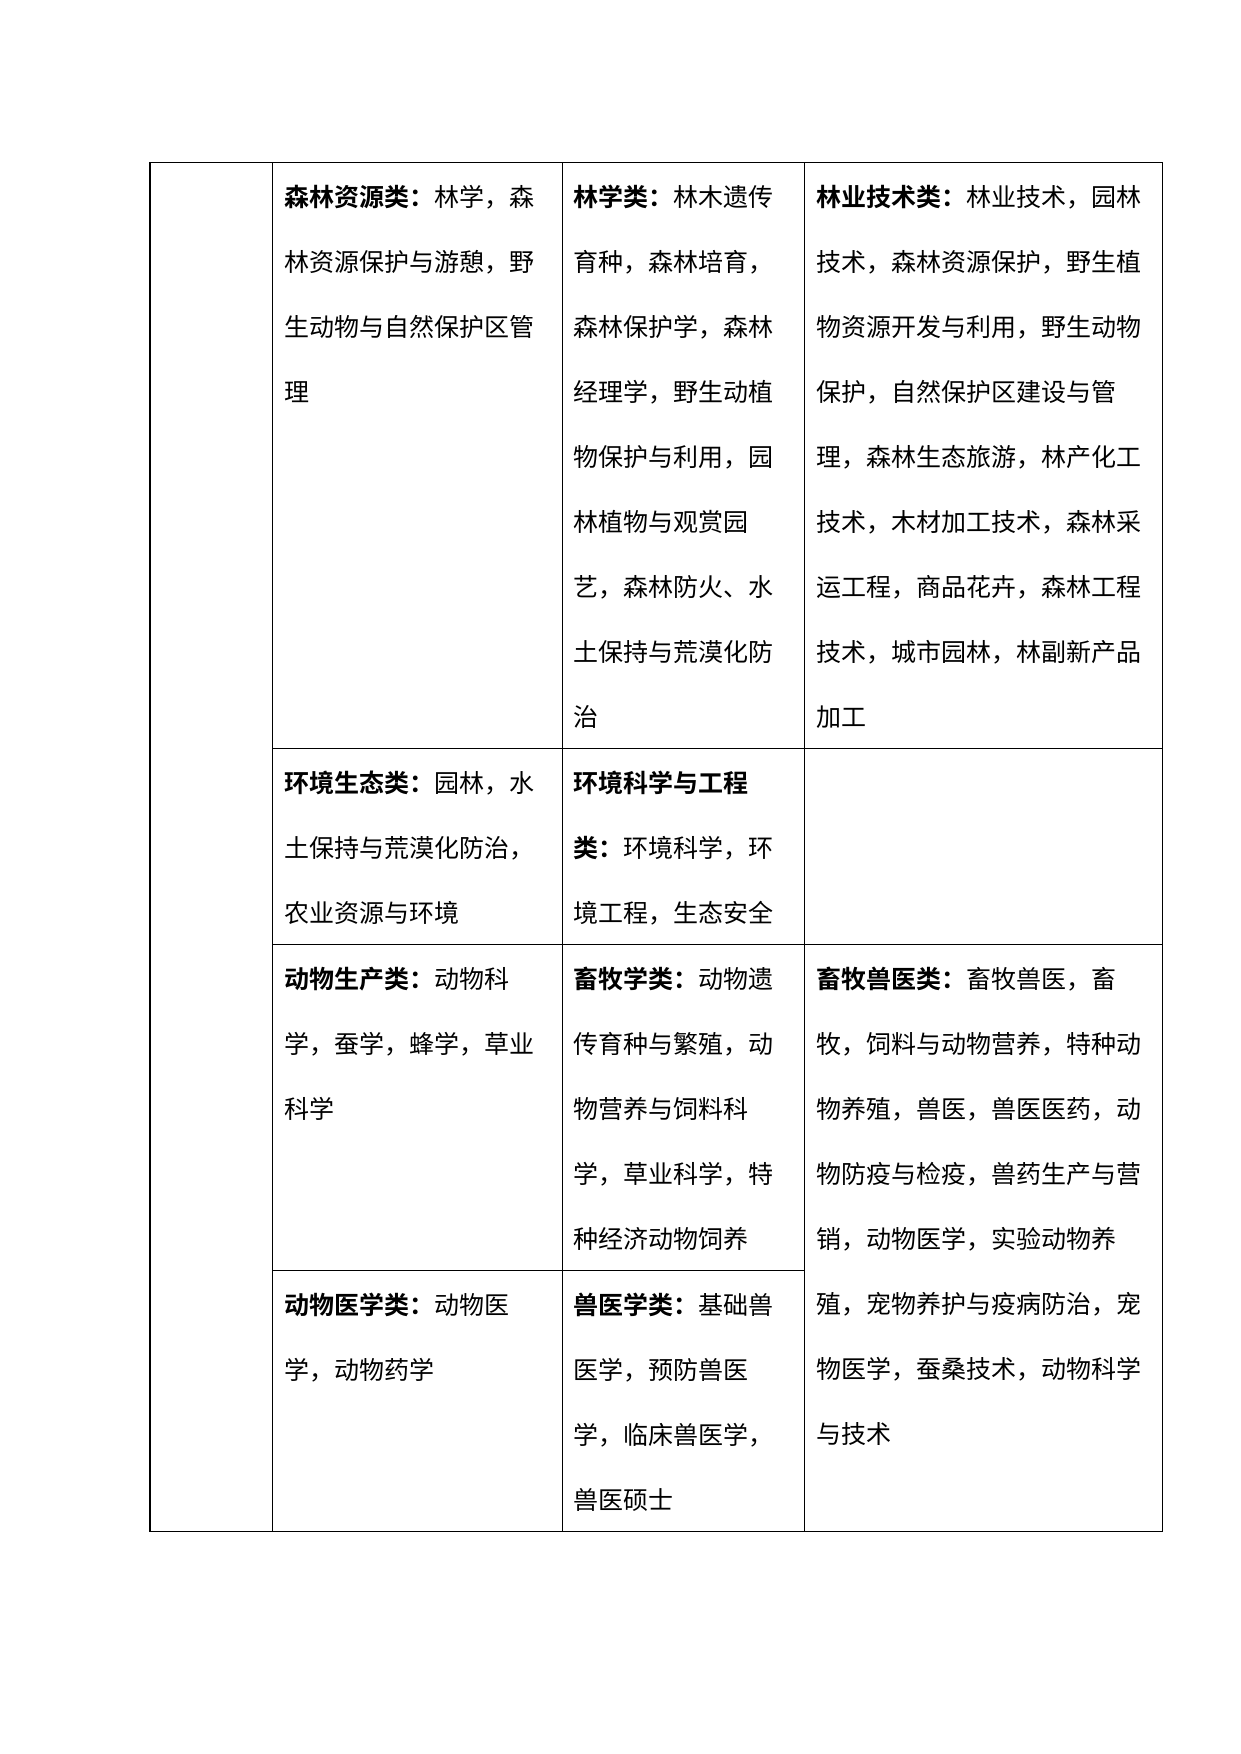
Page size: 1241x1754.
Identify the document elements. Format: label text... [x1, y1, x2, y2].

table_cell 畜牧兽医类：畜牧兽医，畜牧，饲料与动物营养，特种动物养殖，兽医，兽医医药，动物防疫与检疫，兽药生产与营销，动物医学，实验动物养殖，宠物养护与疫病防治，宠物医学，蚕桑技术，动物科学与技术 [805, 945, 1162, 1531]
table_cell [805, 749, 1162, 944]
table_cell 环境生态类：园林，水土保持与荒漠化防治，农业资源与环境 [273, 749, 562, 944]
table_cell 环境科学与工程类：环境科学，环境工程，生态安全 [563, 749, 804, 944]
table_cell 兽医学类：基础兽医学，预防兽医学，临床兽医学，兽医硕士 [563, 1271, 804, 1531]
table_cell 畜牧学类：动物遗传育种与繁殖，动物营养与饲料科学，草业科学，特种经济动物饲养 [563, 945, 804, 1270]
table_cell 林学类：林木遗传育种，森林培育，森林保护学，森林经理学，野生动植物保护与利用，园林植物与观赏园艺，森林防火、水土保持与荒漠化防治 [563, 163, 804, 748]
table_cell 森林资源类：林学，森林资源保护与游憩，野生动物与自然保护区管理 [273, 163, 562, 748]
table_cell 动物医学类：动物医学，动物药学 [273, 1271, 562, 1531]
table_cell 动物生产类：动物科学，蚕学，蜂学，草业科学 [273, 945, 562, 1270]
table_cell 林业技术类：林业技术，园林技术，森林资源保护，野生植物资源开发与利用，野生动物保护，自然保护区建设与管理，森林生态旅游，林产化工技术，木材加工技术，森林采运工程，商品花卉，森林工程技术，城市园林，林副新产品加工 [805, 163, 1162, 748]
